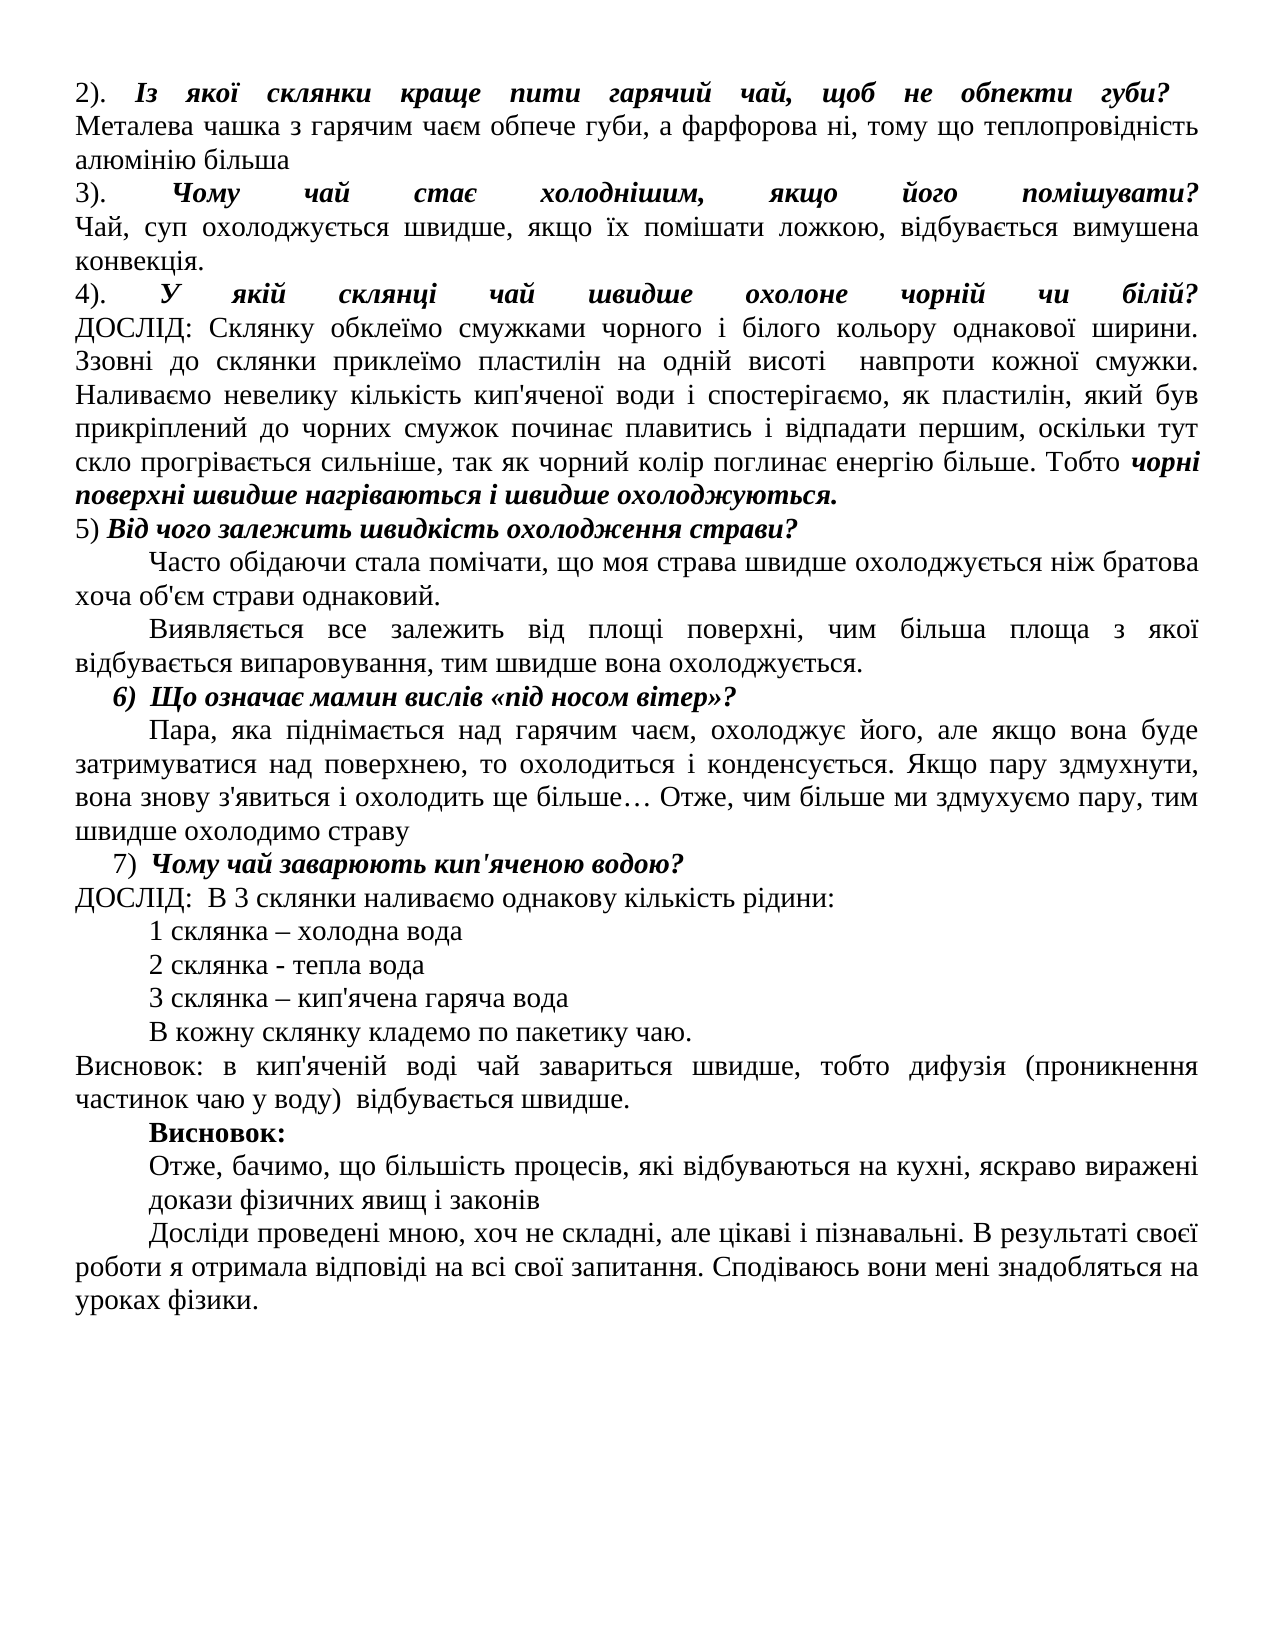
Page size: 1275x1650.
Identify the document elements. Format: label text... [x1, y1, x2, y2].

text Виявляється все залежить від площі поверхні, чим більша площа з якої відбувається випаровування, тим швидше вона охолоджується. [75, 612, 1200, 679]
text Пара, яка піднімається над гарячим чаєм, охолоджує його, але якщо вона буде затримуватися над поверхнею, то охолодиться і конденсується. Якщо пару здмухнути, вона знову з'явиться і охолодить ще більше… Отже, чим більше ми здмухуємо пару, тим швидше охолодимо страву [75, 712, 1200, 846]
text Висновок: в кип'яченій воді чай завариться швидше, тобто дифузія (проникнення частинок чаю у воду) відбувається швидше. [75, 1048, 1200, 1115]
list Чому чай заварюють кип'яченою водою? [112, 846, 1200, 880]
text ДОСЛІД: В 3 склянки наливаємо однакову кількість рідини: [75, 880, 1200, 913]
text 1 склянка – холодна вода [75, 913, 1200, 947]
text Часто обідаючи стала помічати, що моя страва швидше охолоджується ніж братова хоча об'єм страви однаковий. [75, 544, 1200, 612]
text 2). Із якої склянки краще пити гарячий чай, щоб не обпекти губи? Металева чашка з гарячим чаєм обпече губи, а фарфорова ні, тому що теплопровідність алюмінію більша [75, 75, 1200, 176]
text 4). У якій склянці чай швидше охолоне чорній чи білій? ДОСЛІД: Склянку обклеїмо смужками чорного і білого кольору однакової ширини. Ззовні до склянки приклеїмо пластилін на одній висоті навпроти кожної смужки. Наливаємо невелику кількість кип'яченої води і спостерігаємо, як пластилін, який був прикріплений до чорних смужок починає плавитись і відпадати першим, оскільки тут скло прогрівається сильніше, так як чорний колір поглинає енергію більше. Тобто чорні поверхні швидше нагріваються і швидше охолоджуються. [75, 276, 1200, 511]
text В кожну склянку кладемо по пакетику чаю. [75, 1014, 1200, 1048]
text 2 склянка - тепла вода [75, 947, 1200, 981]
text 3). Чому чай стає холоднішим, якщо його помішувати? Чай, суп охолоджується швидше, якщо їх помішати ложкою, відбувається вимушена конвекція. [75, 176, 1200, 276]
text 3 склянка – кип'ячена гаряча вода [75, 981, 1200, 1014]
text Висновок: Отже, бачимо, що більшість процесів, які відбуваються на кухні, яскраво виражені докази фізичних явищ і законів [149, 1115, 1200, 1215]
list Що означає мамин вислів «під носом вітер»? [112, 679, 1200, 712]
text Досліди проведені мною, хоч не складні, але цікаві і пізнавальні. В результаті своєї роботи я отримала відповіді на всі свої запитання. Сподіваюсь вони мені знадобляться на уроках фізики. [75, 1215, 1200, 1316]
text 5) Від чого залежить швидкість охолодження страви? [75, 511, 1200, 544]
